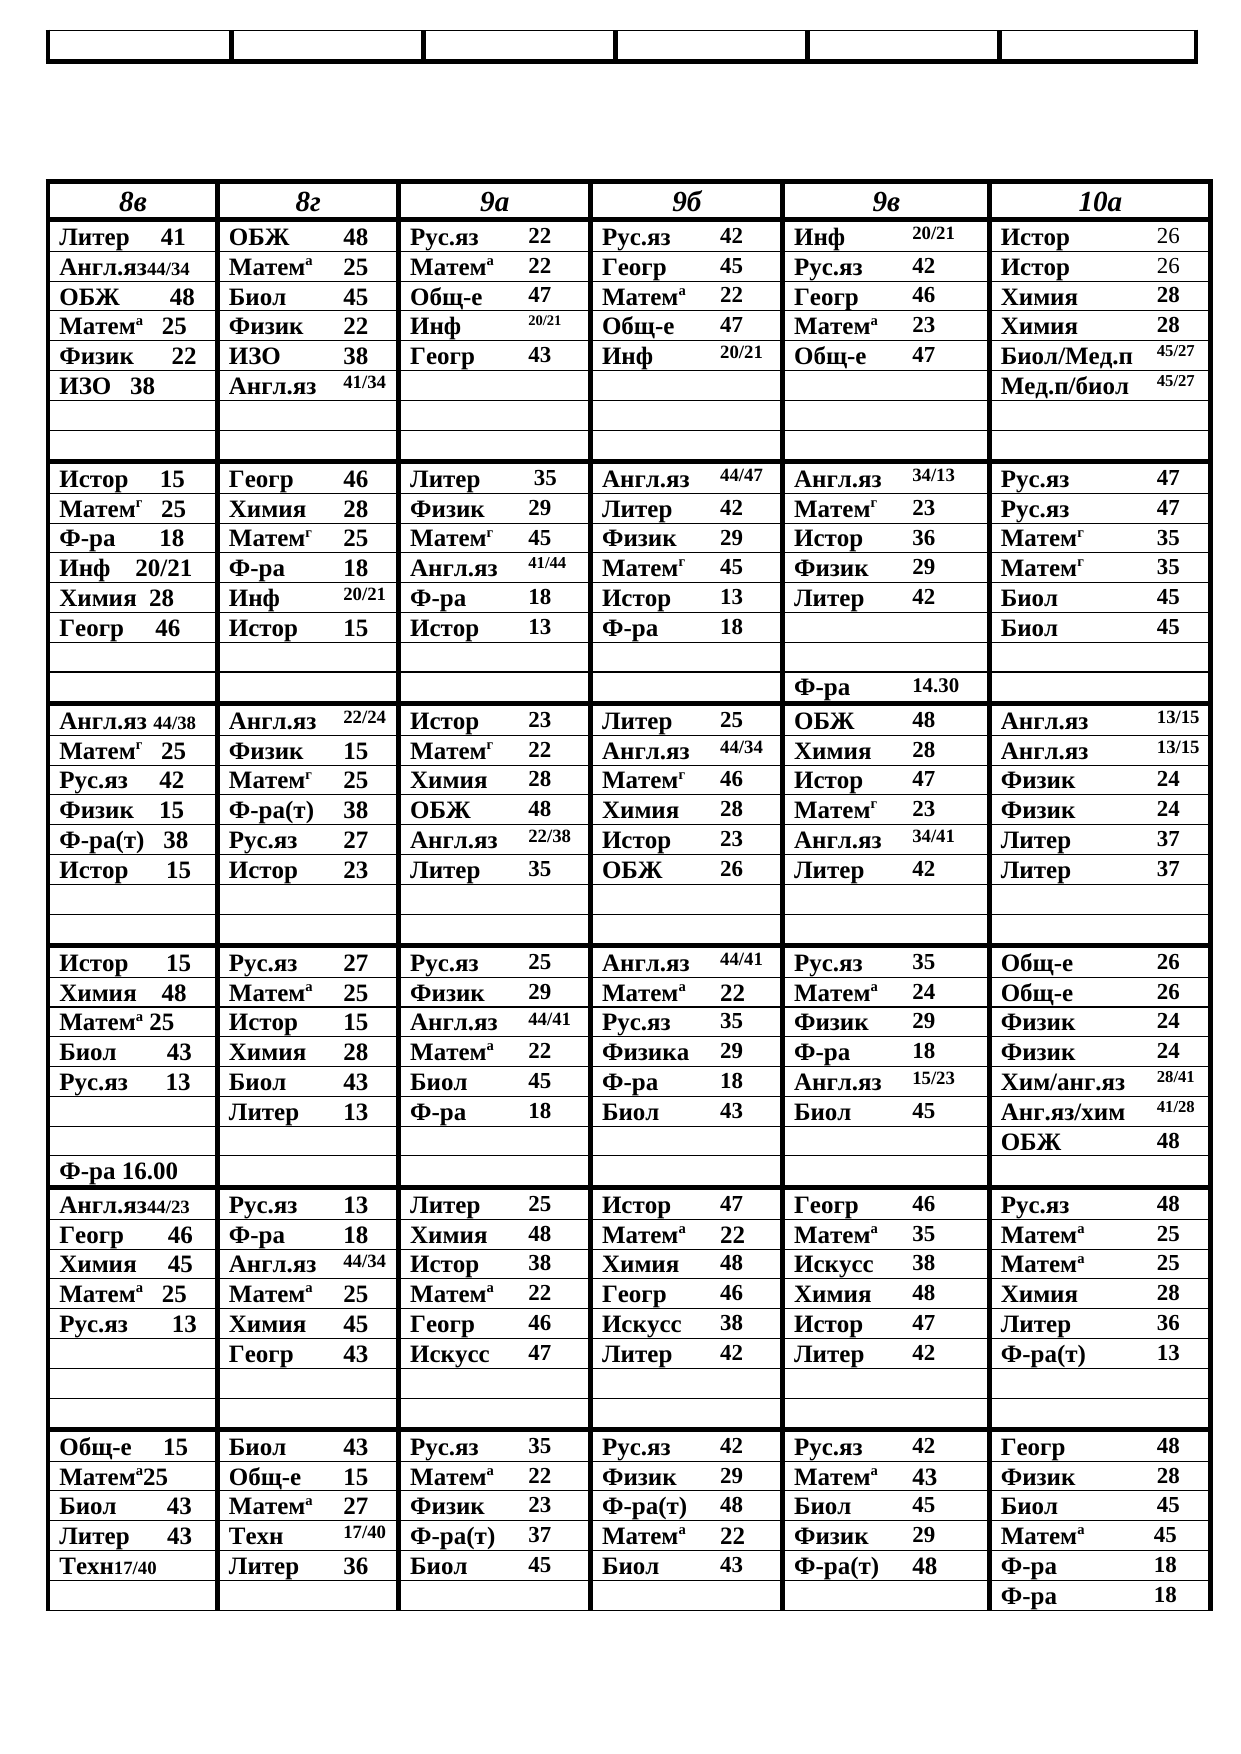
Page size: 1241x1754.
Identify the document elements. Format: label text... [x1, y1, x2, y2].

table_cell 13 [709, 583, 780, 612]
table_cell 47 [709, 1190, 780, 1219]
table_cell Инф [785, 222, 901, 251]
table_cell Ф-ра [220, 1220, 332, 1248]
table_cell 22 [517, 1279, 588, 1308]
table_cell 36 [901, 524, 987, 552]
table_cell Рус.яз [220, 948, 332, 977]
table_cell 27 [332, 948, 396, 977]
table_cell 18 [517, 1097, 588, 1126]
table_cell [1145, 915, 1208, 943]
table_cell [593, 401, 709, 429]
table_cell 29 [517, 494, 588, 522]
table_cell ОБЖ 48 [50, 282, 215, 310]
table_cell Рус.яз [785, 1432, 901, 1461]
table_cell [220, 401, 332, 429]
table_cell Химия [593, 795, 709, 824]
table_cell Биол [992, 613, 1145, 642]
table_cell 18 [901, 1037, 987, 1066]
table_cell [401, 915, 517, 943]
table_cell Литер [593, 1339, 709, 1368]
table_cell 45/27 [1145, 341, 1208, 370]
table_cell 15 [332, 1462, 396, 1490]
table_cell 48 [709, 1491, 780, 1520]
table_cell 38 [332, 795, 396, 824]
table_cell Химия [593, 1250, 709, 1278]
table_cell Истор [401, 613, 517, 642]
table_cell 22 [709, 282, 780, 310]
table_cell 24 [1145, 1008, 1208, 1036]
table_cell [50, 1581, 215, 1609]
table_cell Рус.яз 42 [50, 766, 215, 794]
table_cell Матема 25 [50, 311, 215, 340]
table_cell [401, 431, 517, 459]
table_cell 43 [332, 1339, 396, 1368]
table_cell [992, 673, 1145, 701]
table_cell 47 [1145, 494, 1208, 522]
table_cell Биол [785, 1491, 901, 1520]
table_cell Физик [992, 1008, 1145, 1036]
table_cell Матемг [785, 494, 901, 522]
table_cell ОБЖ [593, 855, 709, 884]
table_header 9б [593, 184, 780, 217]
table_cell 13/15 [1145, 706, 1208, 735]
table_cell Общ-е [785, 341, 901, 370]
table_cell [593, 1369, 709, 1397]
table_cell Истор [220, 855, 332, 884]
table_cell 45 [901, 1097, 987, 1126]
table_cell [810, 31, 923, 59]
table_cell 43 [901, 1462, 987, 1490]
table_cell 46 [901, 1190, 987, 1219]
table_cell [517, 371, 588, 400]
table_cell [50, 1369, 215, 1397]
table_cell [709, 401, 780, 429]
table_cell Истор [992, 252, 1145, 281]
table_cell [901, 915, 987, 943]
table_cell Англ.яз [401, 553, 517, 582]
table_cell 35 [1145, 524, 1208, 552]
table_cell Физик [785, 1521, 901, 1550]
table_cell [517, 643, 588, 671]
table_cell Англ.яз [593, 948, 709, 977]
table_cell Биол [992, 1491, 1145, 1520]
table_cell Физик [593, 524, 709, 552]
table_cell Рус.яз [220, 1190, 332, 1219]
table_cell Англ.яз [220, 706, 332, 735]
table_cell Литер [401, 464, 517, 493]
table_cell 47 [709, 311, 780, 340]
table_cell Англ.яз44/23 [50, 1190, 215, 1219]
table_cell Химия [401, 1220, 517, 1248]
table_cell Матемг [992, 553, 1145, 582]
table_cell Химия [992, 1279, 1145, 1308]
table_cell [50, 1339, 215, 1368]
table_cell Биол [401, 1067, 517, 1096]
table_cell Англ.яз [593, 464, 709, 493]
table_cell [332, 1581, 396, 1609]
table_cell Ф-ра(т) [992, 1339, 1145, 1368]
table_cell Геогр [401, 341, 517, 370]
table_cell 44/47 [709, 464, 780, 493]
table_cell [220, 1399, 332, 1427]
table_cell 48 [901, 706, 987, 735]
table_cell 20/21 [332, 583, 396, 612]
table_cell [593, 915, 709, 943]
table_cell Инф [220, 583, 332, 612]
table_cell [618, 31, 738, 59]
table_cell [785, 1156, 901, 1185]
table_cell Инф 20/21 [50, 553, 215, 582]
table_cell Матема 25 [50, 1279, 215, 1308]
table_cell [50, 915, 215, 943]
table_cell 23 [901, 494, 987, 522]
table_cell Матема25 [50, 1462, 215, 1490]
table_cell 48 [1145, 1432, 1208, 1461]
table_cell [709, 431, 780, 459]
table_cell [545, 31, 613, 59]
table_cell Истор [785, 766, 901, 794]
table_cell Химия 48 [50, 978, 215, 1006]
table_cell Биол [593, 1551, 709, 1580]
table_cell 44/41 [709, 948, 780, 977]
table_cell [923, 31, 997, 59]
table_cell 27 [332, 1491, 396, 1520]
table_cell [401, 1127, 517, 1155]
table_cell Англ.яз44/34 [50, 252, 215, 281]
table_cell 13 [1145, 1339, 1208, 1368]
table_cell 38 [709, 1309, 780, 1338]
table_cell 18 [332, 1220, 396, 1248]
table_cell 38 [901, 1250, 987, 1278]
table_cell ОБЖ [401, 795, 517, 824]
table_cell Матема [593, 282, 709, 310]
table_cell Рус.яз [593, 1008, 709, 1036]
table_cell [992, 643, 1145, 671]
table_cell ОБЖ [992, 1127, 1145, 1155]
table_cell [901, 643, 987, 671]
table_cell 47 [901, 341, 987, 370]
table_cell 15 [332, 613, 396, 642]
table_cell [992, 885, 1145, 913]
table_cell Физик [992, 1462, 1145, 1490]
table_cell [709, 1127, 780, 1155]
table_cell [50, 31, 229, 59]
table_cell Матема [593, 978, 709, 1006]
table_cell [709, 915, 780, 943]
table_cell 28 [517, 766, 588, 794]
table_cell 26 [1145, 222, 1208, 251]
table_cell Рус.яз [220, 825, 332, 854]
table_header 10а [992, 184, 1208, 217]
table_cell Геогр 46 [50, 1220, 215, 1248]
table_cell [738, 31, 805, 59]
table_cell Матемг [401, 736, 517, 764]
table_cell 17/40 [332, 1521, 396, 1550]
table_cell Литер [992, 825, 1145, 854]
table_cell Геогр [220, 464, 332, 493]
table_cell Физик [992, 1037, 1145, 1066]
table_cell 28/41 [1145, 1067, 1208, 1096]
table_cell Ф-ра [220, 553, 332, 582]
table_cell [785, 643, 901, 671]
table_cell [785, 431, 901, 459]
table_cell Искусс [785, 1250, 901, 1278]
table_cell Физик [401, 494, 517, 522]
table_cell 28 [332, 1037, 396, 1066]
table_cell [220, 1369, 332, 1397]
table_cell Истор 15 [50, 948, 215, 977]
table_cell Литер [785, 583, 901, 612]
table_cell 29 [901, 1521, 987, 1550]
table_cell ОБЖ [220, 222, 332, 251]
table_cell 42 [709, 222, 780, 251]
table_cell [1145, 643, 1208, 671]
table_cell Литер [992, 855, 1145, 884]
table_cell 45 [517, 524, 588, 552]
table_cell Биол [220, 282, 332, 310]
table_cell Литер [401, 855, 517, 884]
table_cell [709, 643, 780, 671]
table_cell Матема [785, 978, 901, 1006]
table_cell Матемг [401, 524, 517, 552]
table_cell Общ-е [593, 311, 709, 340]
table_cell 35 [517, 464, 588, 493]
table_cell Химия 28 [50, 583, 215, 612]
table_cell Истор [593, 825, 709, 854]
table_cell Биол 43 [50, 1491, 215, 1520]
table_cell Биол [593, 1097, 709, 1126]
table_cell 37 [1145, 825, 1208, 854]
table_cell [785, 401, 901, 429]
table_cell 28 [332, 494, 396, 522]
table_cell Англ.яз [992, 706, 1145, 735]
table_cell 29 [901, 1008, 987, 1036]
table_cell 28 [1145, 1462, 1208, 1490]
table_cell Химия [992, 282, 1145, 310]
table_cell Англ.яз [992, 736, 1145, 764]
table_cell [709, 1369, 780, 1397]
table_cell Биол/Мед.п [992, 341, 1145, 370]
table_cell [785, 1127, 901, 1155]
table_cell 48 [1145, 1190, 1208, 1219]
table_cell 36 [332, 1551, 396, 1580]
table_cell [785, 885, 901, 913]
table_cell Литер [785, 855, 901, 884]
table_cell [593, 1399, 709, 1427]
table_cell 43 [332, 1432, 396, 1461]
table_cell Биол 43 [50, 1037, 215, 1066]
table_cell Общ-е [992, 978, 1145, 1006]
table_cell 22 [517, 252, 588, 281]
table_cell [785, 1399, 901, 1427]
table_cell 42 [709, 494, 780, 522]
table_cell [220, 915, 332, 943]
table_cell 42 [901, 1432, 987, 1461]
table_cell 34/41 [901, 825, 987, 854]
table_cell Матема [785, 1220, 901, 1248]
table_cell 48 [517, 1220, 588, 1248]
table_cell Химия [220, 1309, 332, 1338]
table_cell 28 [709, 795, 780, 824]
table_cell Хим/анг.яз [992, 1067, 1145, 1096]
table_cell 20/21 [709, 341, 780, 370]
table_cell Рус.яз [593, 1432, 709, 1461]
table_cell Ф-ра [593, 1067, 709, 1096]
table_cell 45 [709, 553, 780, 582]
table_cell 46 [709, 1279, 780, 1308]
table_cell [332, 1127, 396, 1155]
table_cell 46 [709, 766, 780, 794]
table_cell Геогр [593, 252, 709, 281]
table_cell 45 [1145, 583, 1208, 612]
table_cell Матема [593, 1521, 709, 1550]
table_cell Истор [593, 583, 709, 612]
table_cell 25 [1145, 1220, 1208, 1248]
table_cell 48 [1145, 1127, 1208, 1155]
table_cell Англ.яз [593, 736, 709, 764]
table_cell Литер [785, 1339, 901, 1368]
table_cell 35 [901, 948, 987, 977]
table_cell 22 [517, 1462, 588, 1490]
table_cell Физик [401, 1491, 517, 1520]
table_cell 41/34 [332, 371, 396, 400]
table_cell 13 [517, 613, 588, 642]
table_cell 42 [901, 252, 987, 281]
table_cell Геогр [785, 1190, 901, 1219]
table_cell 47 [901, 766, 987, 794]
table_cell [517, 915, 588, 943]
table_cell [517, 1156, 588, 1185]
table_cell [401, 1156, 517, 1185]
table_cell 42 [901, 583, 987, 612]
table_cell 29 [901, 553, 987, 582]
table_cell [593, 371, 709, 400]
table_cell 45 [517, 1067, 588, 1096]
table_cell 45 [332, 282, 396, 310]
table_cell 28 [901, 736, 987, 764]
table_cell Анг.яз/хим [992, 1097, 1145, 1126]
table_cell [517, 401, 588, 429]
table_cell Англ.яз 44/38 [50, 706, 215, 735]
table_cell Общ-е [992, 948, 1145, 977]
table_cell 25 [332, 524, 396, 552]
table_cell [901, 1127, 987, 1155]
table_cell 46 [901, 282, 987, 310]
table_cell Матемг [220, 766, 332, 794]
table_cell 29 [709, 1037, 780, 1066]
table_cell 23 [517, 706, 588, 735]
table_cell Химия [220, 494, 332, 522]
table_cell 45/27 [1145, 371, 1208, 400]
table_cell [401, 885, 517, 913]
table_cell Биол [785, 1097, 901, 1126]
table_cell 13 [332, 1190, 396, 1219]
table_cell 28 [1145, 282, 1208, 310]
table_header 8в [50, 184, 215, 217]
table_cell Рус.яз 13 [50, 1067, 215, 1096]
table_cell Биол [220, 1432, 332, 1461]
table_cell 48 [517, 795, 588, 824]
table_cell 22 [709, 978, 780, 1006]
table_cell Химия [401, 766, 517, 794]
table_cell Матема [401, 1279, 517, 1308]
table_cell 22 [517, 1037, 588, 1066]
table_cell 22 [709, 1521, 780, 1550]
table_cell Биол [992, 583, 1145, 612]
table_cell Ф-ра [785, 673, 901, 701]
table_cell [220, 673, 332, 701]
table_cell Рус.яз [992, 464, 1145, 493]
table_cell Матема [401, 252, 517, 281]
table_cell Биол [401, 1551, 517, 1580]
table_cell Матема [220, 1279, 332, 1308]
table_cell 45 [709, 252, 780, 281]
table_cell 48 [901, 1551, 987, 1580]
table_cell Химия [992, 311, 1145, 340]
table_cell Геогр [992, 1432, 1145, 1461]
table_cell 42 [709, 1432, 780, 1461]
table_cell [332, 1399, 396, 1427]
table_cell 44/34 [332, 1250, 396, 1278]
table_cell 43 [517, 341, 588, 370]
table_cell Геогр [593, 1279, 709, 1308]
table_cell Англ.яз [220, 371, 332, 400]
table_cell Истор [401, 1250, 517, 1278]
table_cell Химия [785, 1279, 901, 1308]
table_cell [50, 1127, 215, 1155]
table_cell Искусс [593, 1309, 709, 1338]
table_cell Матема [992, 1521, 1142, 1550]
table_cell ИЗО [220, 341, 332, 370]
table_cell 18 [1143, 1581, 1208, 1609]
table_cell 24 [1145, 795, 1208, 824]
table_cell 18 [332, 553, 396, 582]
table_cell Ф-ра(т) 38 [50, 825, 215, 854]
table_cell Матемг 25 [50, 736, 215, 764]
table_cell Рус.яз 13 [50, 1309, 215, 1338]
table_cell [785, 915, 901, 943]
table_cell Химия [785, 736, 901, 764]
table_cell Англ.яз [220, 1250, 332, 1278]
table_cell 23 [901, 795, 987, 824]
table_cell Ф-ра [401, 1097, 517, 1126]
table_cell Химия 45 [50, 1250, 215, 1278]
table_cell Физик [785, 1008, 901, 1036]
table_cell [50, 673, 215, 701]
table_cell [593, 431, 709, 459]
table_cell Матема [785, 1462, 901, 1490]
table_cell 15/23 [901, 1067, 987, 1096]
table_cell Физик [992, 795, 1145, 824]
table_cell 26 [1145, 978, 1208, 1006]
table_cell 25 [332, 766, 396, 794]
table_cell [332, 673, 396, 701]
table_cell 47 [1145, 464, 1208, 493]
table_cell 47 [517, 282, 588, 310]
table_cell [901, 431, 987, 459]
table_cell Англ.яз [785, 825, 901, 854]
table_cell Матемг [593, 553, 709, 582]
table_cell Рус.яз [401, 222, 517, 251]
table_cell Ф-ра [785, 1037, 901, 1066]
table_cell Матемг [593, 766, 709, 794]
table_cell Истор [220, 1008, 332, 1036]
table_cell [709, 673, 780, 701]
table_cell 45 [901, 1491, 987, 1520]
table_cell Матемг [785, 795, 901, 824]
table_cell Матема [220, 978, 332, 1006]
table_cell 38 [517, 1250, 588, 1278]
table_cell 24 [901, 978, 987, 1006]
table_cell Литер [220, 1551, 332, 1580]
table_cell Рус.яз [401, 1432, 517, 1461]
table_cell Матема [220, 252, 332, 281]
table_cell Истор [785, 524, 901, 552]
table_cell [901, 1581, 987, 1609]
table_cell [709, 371, 780, 400]
table_cell Матема [785, 311, 901, 340]
table_header 8г [220, 184, 396, 217]
table_cell 29 [517, 978, 588, 1006]
table_cell [593, 673, 709, 701]
table_cell [50, 885, 215, 913]
table_cell Рус.яз [785, 252, 901, 281]
table_cell [401, 1369, 517, 1397]
table_cell Геогр [785, 282, 901, 310]
table_cell 37 [517, 1521, 588, 1550]
table_cell [332, 1369, 396, 1397]
table_cell Матема [401, 1462, 517, 1490]
table_cell Физик [992, 766, 1145, 794]
table_cell 22 [709, 1220, 780, 1248]
table_cell [517, 1369, 588, 1397]
table_cell 28 [1145, 311, 1208, 340]
table_cell Литер [593, 706, 709, 735]
table_cell 42 [709, 1339, 780, 1368]
table_cell [1124, 31, 1194, 59]
table_cell Геогр 46 [50, 613, 215, 642]
table_cell [517, 1127, 588, 1155]
table_cell 28 [1145, 1279, 1208, 1308]
table_cell Истор [220, 613, 332, 642]
table_cell Ф-ра(т) [785, 1551, 901, 1580]
table_cell Матема 25 [50, 1008, 215, 1036]
table_cell 25 [517, 1190, 588, 1219]
table_cell 25 [332, 1279, 396, 1308]
table_cell [992, 915, 1145, 943]
table_cell Химия [220, 1037, 332, 1066]
table_cell [1145, 1369, 1208, 1397]
table_cell Физик [220, 736, 332, 764]
table_cell [332, 1156, 396, 1185]
table_cell Англ.яз [401, 1008, 517, 1036]
table_cell [220, 885, 332, 913]
table_cell 22 [517, 736, 588, 764]
table_cell Англ.яз [785, 464, 901, 493]
table_cell 22 [517, 222, 588, 251]
table_cell 18 [517, 583, 588, 612]
table_cell Литер [401, 1190, 517, 1219]
table_cell [50, 431, 215, 459]
table_cell 48 [709, 1250, 780, 1278]
table_cell 46 [332, 464, 396, 493]
table_cell Общ-е 15 [50, 1432, 215, 1461]
table_cell [220, 643, 332, 671]
table_cell Геогр [401, 1309, 517, 1338]
table_cell Ф-ра 18 [50, 524, 215, 552]
table_cell Литер [220, 1097, 332, 1126]
table_cell [220, 1156, 332, 1185]
table_cell 18 [709, 1067, 780, 1096]
table_cell [332, 401, 396, 429]
table_cell 42 [901, 1339, 987, 1368]
table_cell [220, 1127, 332, 1155]
table_cell 34/13 [901, 464, 987, 493]
table_cell 22/24 [332, 706, 396, 735]
table_cell 42 [901, 855, 987, 884]
table_cell [517, 431, 588, 459]
table_cell 27 [332, 825, 396, 854]
table_cell [517, 1581, 588, 1609]
table_cell 44/34 [709, 736, 780, 764]
table_cell Мед.п/биол [992, 371, 1145, 400]
table_cell 47 [901, 1309, 987, 1338]
table_cell Ф-ра [992, 1581, 1142, 1609]
table_cell [401, 1399, 517, 1427]
table_cell [332, 643, 396, 671]
table_cell Истор [593, 1190, 709, 1219]
table_cell [593, 885, 709, 913]
table_cell Матема [220, 1491, 332, 1520]
table_cell Матемг [220, 524, 332, 552]
table_cell [401, 371, 517, 400]
table_cell Истор [401, 706, 517, 735]
table_cell Рус.яз [593, 222, 709, 251]
table_cell Физик [220, 311, 332, 340]
table_cell 37 [1145, 855, 1208, 884]
table_cell 14.30 [901, 673, 987, 701]
table_cell [517, 885, 588, 913]
table_cell 45 [1145, 1491, 1208, 1520]
table_cell [709, 1581, 780, 1609]
table_cell 35 [517, 855, 588, 884]
table_cell Истор [785, 1309, 901, 1338]
table_cell Матема [593, 1220, 709, 1248]
table_cell Биол [220, 1067, 332, 1096]
table_cell Техн17/40 [50, 1551, 215, 1580]
table_cell [901, 613, 987, 642]
table_cell [901, 1369, 987, 1397]
table_cell 25 [709, 706, 780, 735]
table_cell Истор 15 [50, 855, 215, 884]
table_cell [593, 1127, 709, 1155]
table_cell 35 [901, 1220, 987, 1248]
table_cell Общ-е [401, 282, 517, 310]
table_cell Рус.яз [992, 1190, 1145, 1219]
table_cell 35 [517, 1432, 588, 1461]
table_cell [709, 885, 780, 913]
table_cell 36 [1145, 1309, 1208, 1338]
table_cell [332, 431, 396, 459]
table_cell Ф-ра [401, 583, 517, 612]
table_cell [785, 613, 901, 642]
table_cell [401, 1581, 517, 1609]
table_cell 24 [1145, 1037, 1208, 1066]
table_cell 48 [332, 222, 396, 251]
table_cell Техн [220, 1521, 332, 1550]
table_cell 23 [709, 825, 780, 854]
table_cell 23 [332, 855, 396, 884]
table_cell Рус.яз [401, 948, 517, 977]
table_cell 45 [332, 1309, 396, 1338]
table_cell 13 [332, 1097, 396, 1126]
table_cell Ф-ра [593, 613, 709, 642]
table_cell [1145, 1156, 1208, 1185]
table_cell [50, 1097, 215, 1126]
table_cell 43 [709, 1097, 780, 1126]
table_cell [901, 1399, 987, 1427]
table_cell 25 [332, 252, 396, 281]
table_cell Истор 15 [50, 464, 215, 493]
table_cell Искусс [401, 1339, 517, 1368]
table_cell Ф-ра [992, 1551, 1142, 1580]
table_cell Общ-е [220, 1462, 332, 1490]
table_cell 29 [709, 524, 780, 552]
table_cell 18 [1143, 1551, 1208, 1580]
table_cell 47 [517, 1339, 588, 1368]
table_cell 26 [709, 855, 780, 884]
table_cell [901, 1156, 987, 1185]
table_cell 23 [901, 311, 987, 340]
table_cell 25 [1145, 1250, 1208, 1278]
table_cell [901, 371, 987, 400]
table_cell [992, 431, 1145, 459]
table_cell [1145, 431, 1208, 459]
table_cell Физика [593, 1037, 709, 1066]
table_cell 24 [1145, 766, 1208, 794]
table_cell 45 [517, 1551, 588, 1580]
table_cell [709, 1399, 780, 1427]
table_cell [992, 401, 1145, 429]
table_cell [992, 1399, 1145, 1427]
table_cell [426, 31, 545, 59]
table_cell 45 [1145, 613, 1208, 642]
table_cell 22 [332, 311, 396, 340]
table_cell [1145, 401, 1208, 429]
table_header 9а [401, 184, 588, 217]
table_cell Физик [401, 978, 517, 1006]
table_cell Ф-ра(т) [593, 1491, 709, 1520]
table_cell [901, 401, 987, 429]
table_cell [593, 643, 709, 671]
table_cell [992, 1156, 1145, 1185]
table_cell Рус.яз [992, 494, 1145, 522]
table_cell Матема [992, 1220, 1145, 1248]
table_cell [332, 885, 396, 913]
table_cell [401, 401, 517, 429]
table_cell 45 [1143, 1521, 1208, 1550]
table_cell Физик 15 [50, 795, 215, 824]
table_cell [1145, 673, 1208, 701]
table_cell 22/38 [517, 825, 588, 854]
table_cell 48 [901, 1279, 987, 1308]
table_cell 15 [332, 736, 396, 764]
table_cell [901, 885, 987, 913]
table_cell 43 [709, 1551, 780, 1580]
table_cell ОБЖ [785, 706, 901, 735]
table_cell Литер 43 [50, 1521, 215, 1550]
table_cell [50, 401, 215, 429]
table_cell 44/41 [517, 1008, 588, 1036]
table_cell 35 [709, 1008, 780, 1036]
table_cell [785, 371, 901, 400]
table_cell 23 [517, 1491, 588, 1520]
table_cell ИЗО 38 [50, 371, 215, 400]
table_cell 13/15 [1145, 736, 1208, 764]
table_cell Матемг [992, 524, 1145, 552]
table_cell [401, 643, 517, 671]
table_cell [992, 1369, 1145, 1397]
table_cell [1145, 885, 1208, 913]
table_cell 20/21 [517, 311, 588, 340]
table_cell [50, 1399, 215, 1427]
table_cell Литер [992, 1309, 1145, 1338]
table_cell [517, 1399, 588, 1427]
table_cell Ф-ра(т) [220, 795, 332, 824]
table_cell Англ.яз [785, 1067, 901, 1096]
table_cell Рус.яз [785, 948, 901, 977]
table_cell Англ.яз [401, 825, 517, 854]
table_cell 41/28 [1145, 1097, 1208, 1126]
table_cell [1002, 31, 1124, 59]
table_cell Геогр [220, 1339, 332, 1368]
table_cell Матемг 25 [50, 494, 215, 522]
table_cell [593, 1156, 709, 1185]
table_cell Физик [593, 1462, 709, 1490]
table_cell [220, 431, 332, 459]
table_cell Ф-ра 16.00 [50, 1156, 215, 1185]
table_cell Литер [593, 494, 709, 522]
table_cell [234, 31, 421, 59]
table_cell Ф-ра(т) [401, 1521, 517, 1550]
table_cell 41/44 [517, 553, 588, 582]
table_cell 26 [1145, 948, 1208, 977]
table_cell 25 [517, 948, 588, 977]
table_cell [517, 673, 588, 701]
table_cell 38 [332, 341, 396, 370]
table_cell 15 [332, 1008, 396, 1036]
table_cell [785, 1369, 901, 1397]
table_cell 29 [709, 1462, 780, 1490]
table_cell [785, 1581, 901, 1609]
table_cell [709, 1156, 780, 1185]
table_cell [332, 915, 396, 943]
table_cell Физик 22 [50, 341, 215, 370]
table_cell [593, 1581, 709, 1609]
table_cell 25 [332, 978, 396, 1006]
table_cell Литер 41 [50, 222, 215, 251]
table_cell Истор [992, 222, 1145, 251]
table_cell 20/21 [901, 222, 987, 251]
table_cell 18 [709, 613, 780, 642]
table_cell 26 [1145, 252, 1208, 281]
table_cell [401, 673, 517, 701]
table_cell 43 [332, 1067, 396, 1096]
table_cell Матема [992, 1250, 1145, 1278]
table_cell Матема [401, 1037, 517, 1066]
table_cell Физик [785, 553, 901, 582]
table_cell Инф [401, 311, 517, 340]
table_cell [50, 643, 215, 671]
table_cell 35 [1145, 553, 1208, 582]
table_header 9в [785, 184, 987, 217]
table_cell [220, 1581, 332, 1609]
table_cell 46 [517, 1309, 588, 1338]
table_cell [1145, 1399, 1208, 1427]
table_cell Инф [593, 341, 709, 370]
